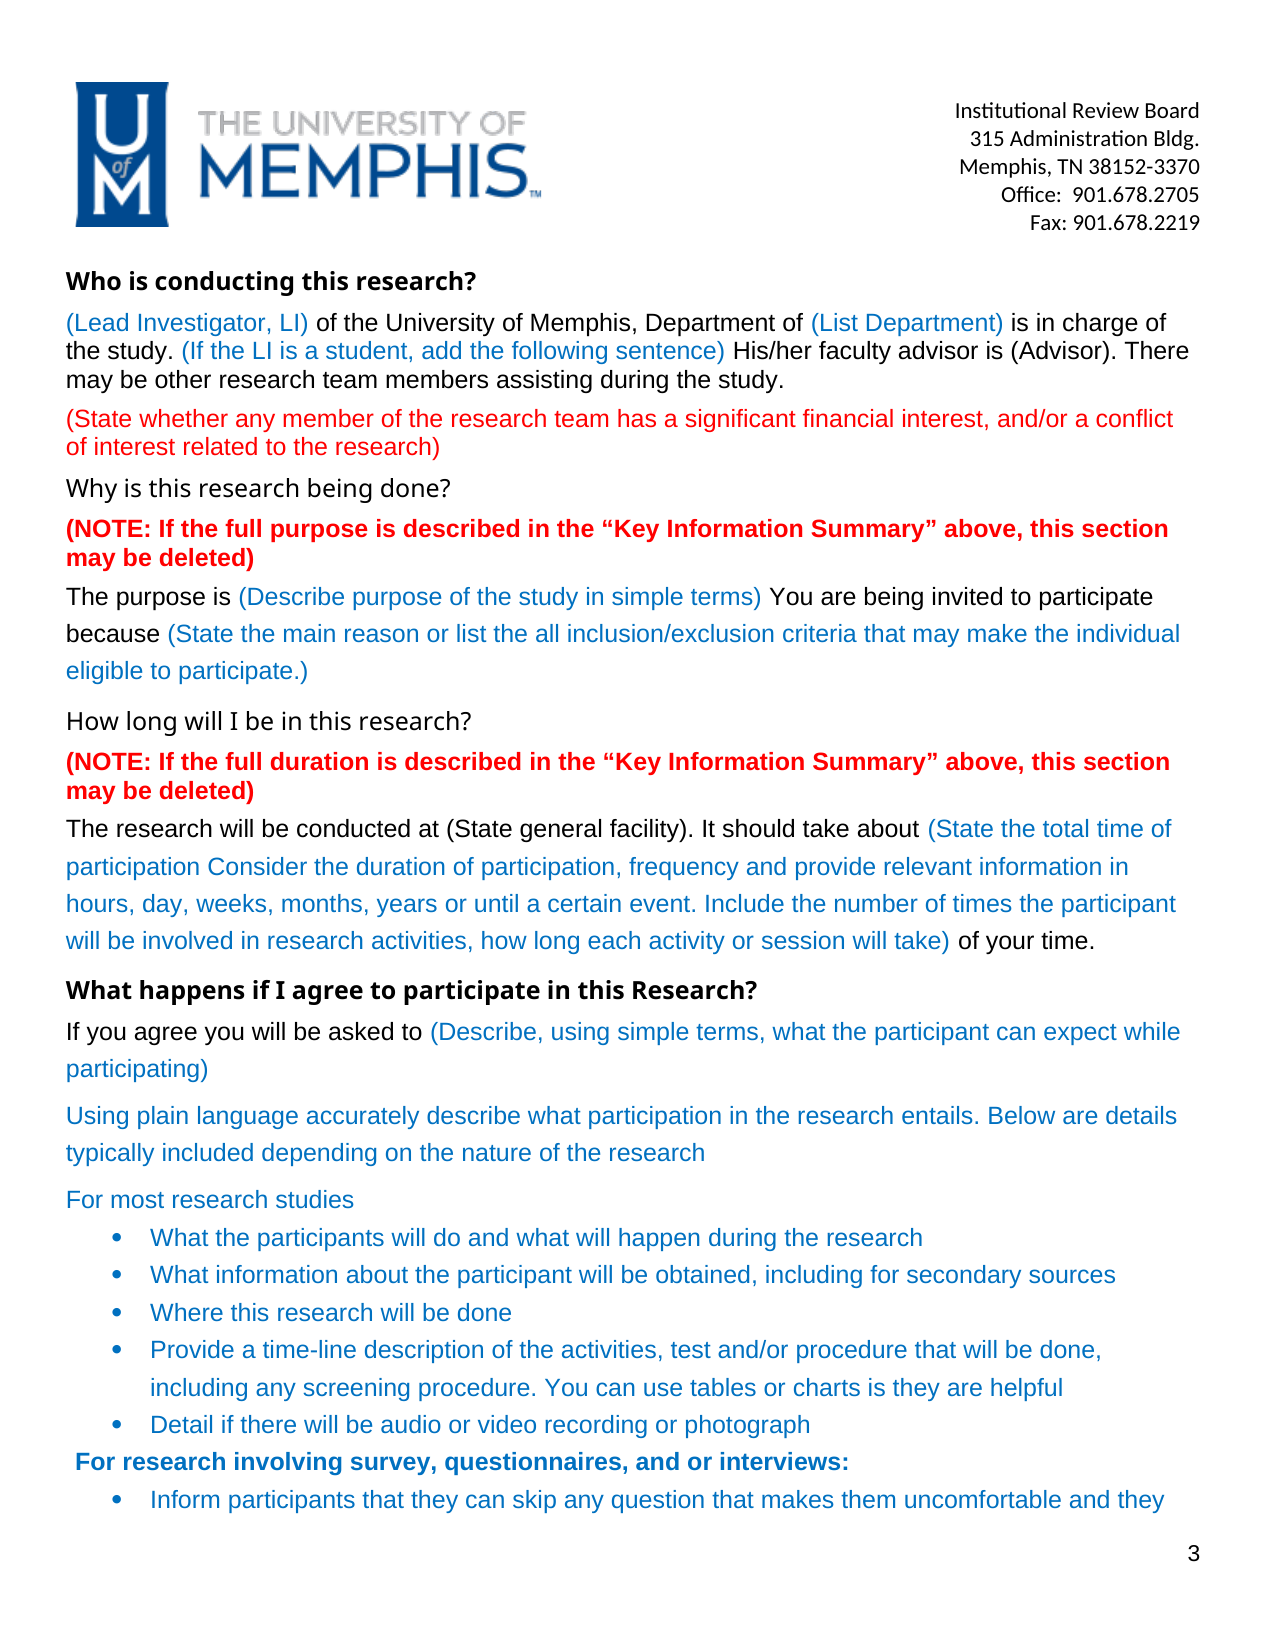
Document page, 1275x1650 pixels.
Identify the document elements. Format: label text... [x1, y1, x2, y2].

subtitle Inform participants that they can skip any question that makes them uncomfortable and they can stop any time [112, 1484, 1200, 1513]
subtitle For most research studies [66, 1185, 1200, 1214]
subtitle The research will be conducted at (State general facility). It should take about (State the total time of participation Consider the duration of participation, frequency and provide relevant information in hours, day, weeks, months, years or until a certain event. Include the number of times the participant will be involved in research activities, how long each activity or session will take) of your time. [66, 814, 1200, 955]
picture [75, 82, 542, 227]
subtitle (State whether any member of the research team has a significant financial interest, and/or a conflict of interest related to the research) [66, 403, 1200, 461]
subtitle (NOTE: If the full purpose is described in the “Key Information Summary” above, this section may be deleted) [66, 514, 1200, 572]
subtitle What happens if I agree to participate in this Research? [66, 973, 1200, 1007]
subtitle How long will I be in this research? [66, 703, 1200, 737]
subtitle What information about the participant will be obtained, including for secondary sources [112, 1260, 1200, 1289]
subtitle Detail if there will be audio or video recording or photograph [112, 1410, 1200, 1439]
subtitle Provide a time-line description of the activities, test and/or procedure that will be done, including any screening procedure. You can use tables or charts is they are helpful [112, 1335, 1200, 1401]
subtitle (NOTE: If the full duration is described in the “Key Information Summary” above, this section may be deleted) [66, 747, 1200, 804]
subtitle What the participants will do and what will happen during the research [112, 1223, 1200, 1251]
subtitle Where this research will be done [112, 1298, 1200, 1326]
subtitle Why is this research being done? [66, 471, 1200, 505]
subtitle If you agree you will be asked to (Describe, using simple terms, what the participant can expect while participating) [66, 1017, 1200, 1083]
subtitle Who is conducting this research? [66, 264, 1200, 298]
subtitle For research involving survey, questionnaires, and or interviews: [75, 1447, 1200, 1476]
subtitle (Lead Investigator, LI) of the University of Memphis, Department of (List Department) is in charge of the study. (If the LI is a student, add the following sentence) His/her faculty advisor is (Advisor). There may be other research team members assisting during the study. [66, 308, 1200, 394]
subtitle Using plain language accurately describe what participation in the research entails. Below are details typically included depending on the nature of the research [66, 1101, 1200, 1167]
subtitle The purpose is (Describe purpose of the study in simple terms) You are being invited to participate because (State the main reason or list the all inclusion/exclusion criteria that may make the individual eligible to participate.) [66, 582, 1200, 685]
